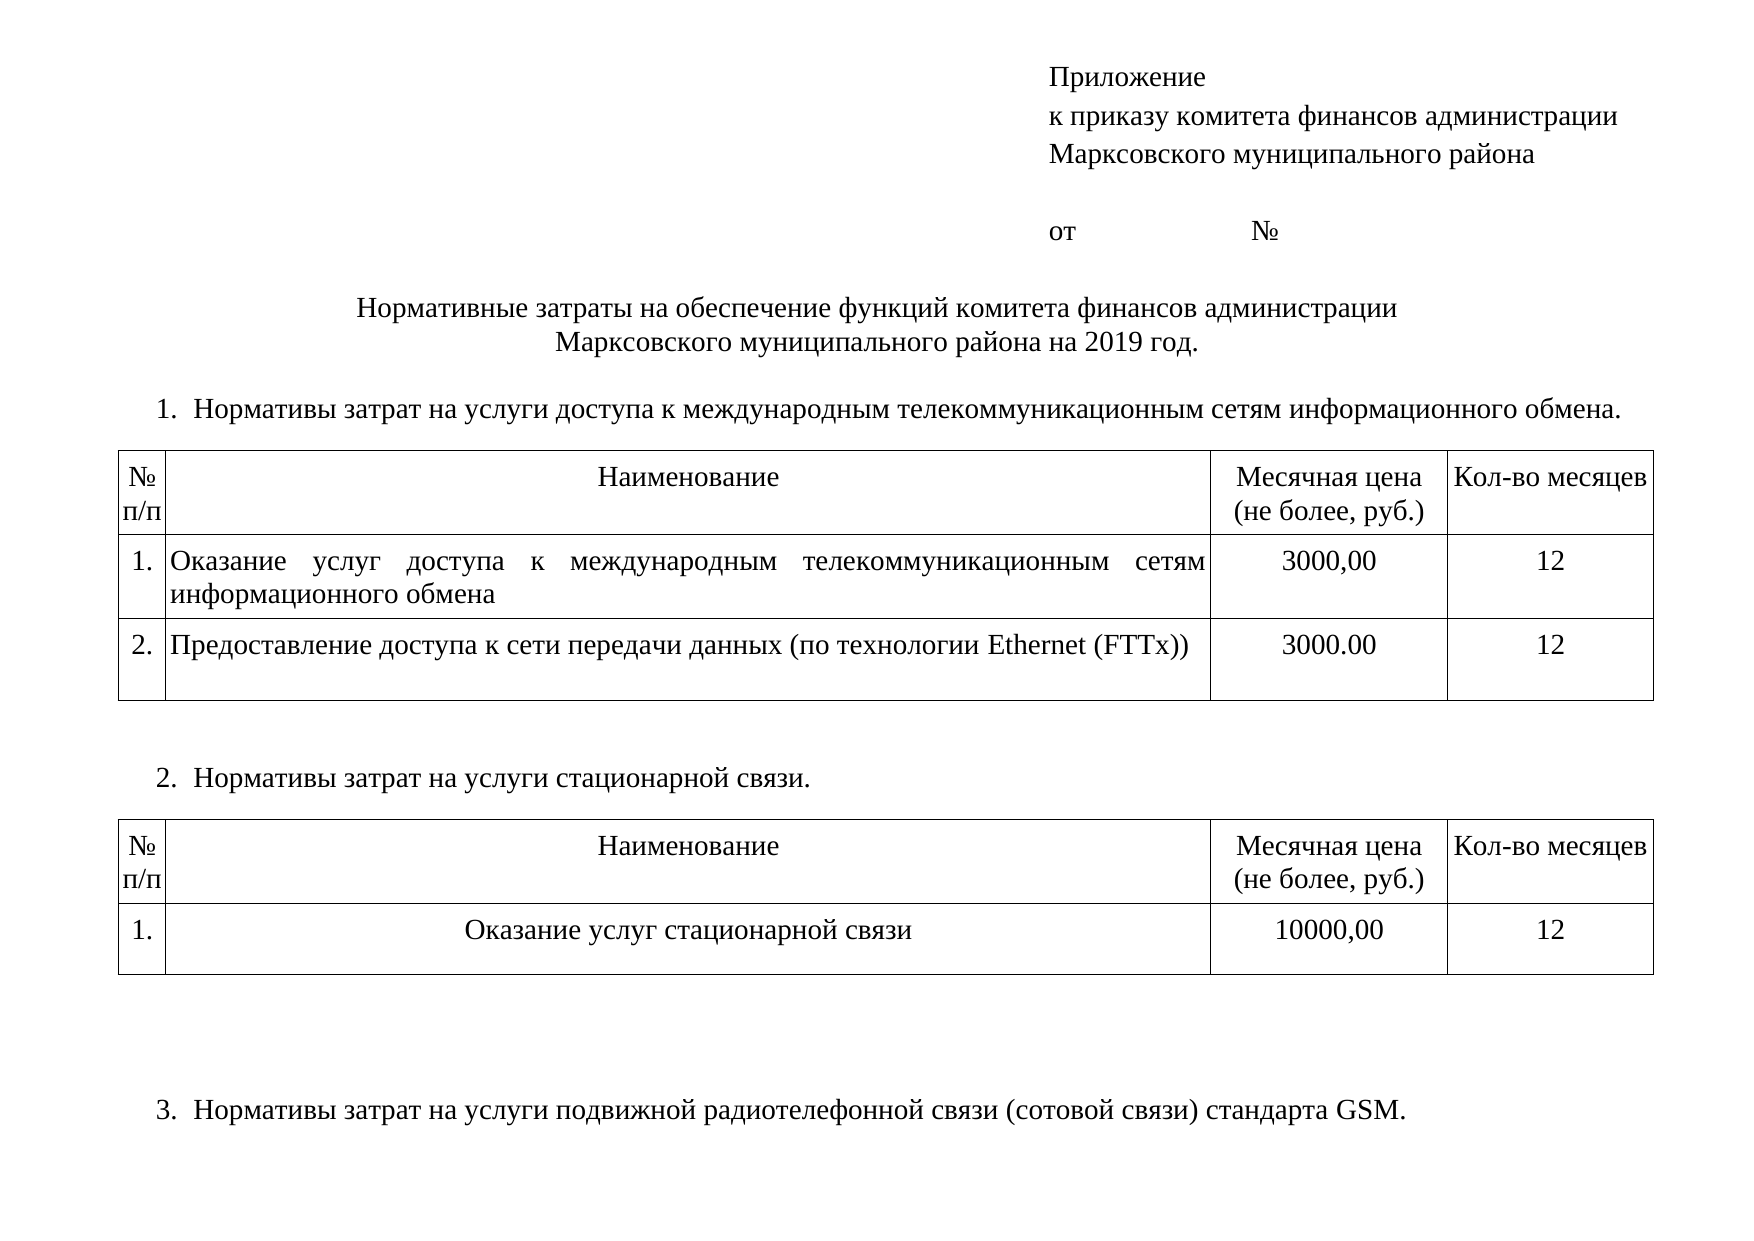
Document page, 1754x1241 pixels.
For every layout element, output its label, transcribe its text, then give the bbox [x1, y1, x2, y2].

table_cell 1. [119, 904, 165, 974]
list Нормативы затрат на услуги стационарной связи. [156, 760, 1636, 793]
text к приказу комитета финансов администрации [118, 98, 1636, 131]
table_header № п/п [119, 820, 165, 903]
table_cell 12 [1448, 535, 1653, 618]
text Нормативные затраты на обеспечение функций комитета финансов администрации [118, 290, 1636, 324]
table_cell Предоставление доступа к сети передачи данных (по технологии Ethernet (FTTx)) [166, 619, 1210, 699]
table_header № п/п [119, 451, 165, 534]
table_header Кол-во месяцев [1448, 451, 1653, 534]
table_cell 12 [1448, 904, 1653, 974]
table_cell 1. [119, 535, 165, 618]
table_cell 12 [1448, 619, 1653, 699]
table_header Кол-во месяцев [1448, 820, 1653, 903]
table_header Месячная цена (не более, руб.) [1211, 451, 1447, 534]
text Марксовского муниципального района на 2019 год. [118, 324, 1636, 357]
table_cell Оказание услуг стационарной связи [166, 904, 1210, 974]
table_cell 2. [119, 619, 165, 699]
table_cell Оказание услуг доступа к международным телекоммуникационным сетям информационного обмена [166, 535, 1210, 618]
text Марксовского муниципального района [118, 136, 1636, 170]
table_header Наименование [166, 820, 1210, 903]
table_cell 3000.00 [1211, 619, 1447, 699]
list Нормативы затрат на услуги подвижной радиотелефонной связи (сотовой связи) стандарта GSM. [156, 1094, 1636, 1126]
table_header Месячная цена (не более, руб.) [1211, 820, 1447, 903]
table_header Наименование [166, 451, 1210, 534]
text Приложение [118, 59, 1636, 93]
table_cell 3000,00 [1211, 535, 1447, 618]
list Нормативы затрат на услуги доступа к международным телекоммуникационным сетям информационного обмена. [156, 391, 1636, 424]
text от № [118, 213, 1636, 247]
table_cell 10000,00 [1211, 904, 1447, 974]
